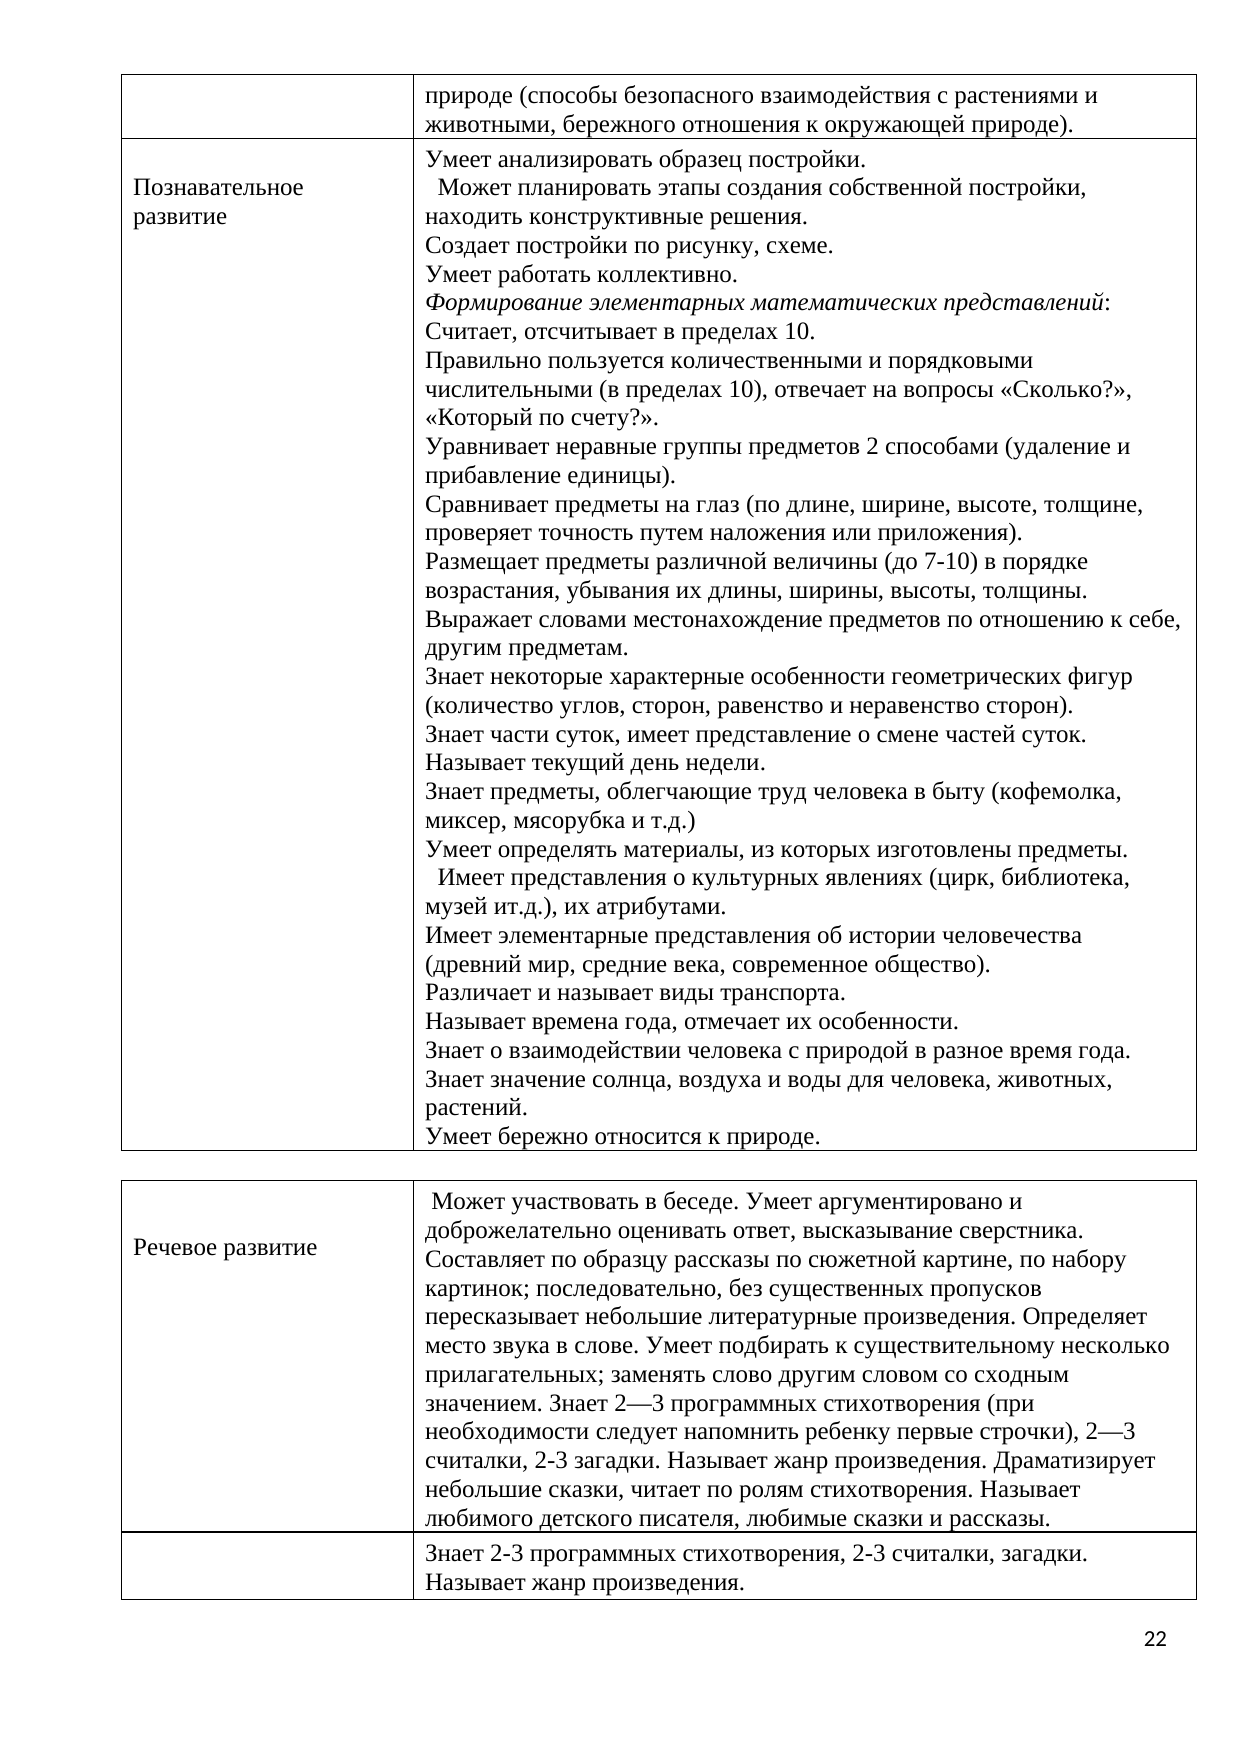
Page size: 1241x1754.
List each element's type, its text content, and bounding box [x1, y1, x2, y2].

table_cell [122, 1533, 413, 1599]
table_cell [414, 1533, 1196, 1599]
table_header Речевое развитие [122, 1181, 413, 1531]
table_header Может участвовать в беседе. Умеет аргументировано и доброжелательно оценивать ответ, высказывание сверстника. Составляет по образцу рассказы по сюжетной картине, по набору картинок; последовательно, без существенных пропусков пересказывает небольшие литературные произведения. Определяет место звука в слове. Умеет подбирать к существительному несколько прилагательных; заменять слово другим словом со сходным значением. Знает 2—3 программных стихотворения (при необходимости следует напомнить ребенку первые строчки), 2—3 считалки, 2-3 загадки. Называет жанр произведения. Драматизирует небольшие сказки, читает по ролям стихотворения. Называет любимого детского писателя, любимые сказки и рассказы. [414, 1181, 1196, 1531]
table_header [122, 75, 413, 137]
table_cell Умеет анализировать образец постройки. Может планировать этапы создания собственной постройки, находить конструктивные решения. Создает постройки по рисунку, схеме. Умеет работать коллективно. Формирование элементарных математических представлений: Считает, отсчитывает в пределах 10. Правильно пользуется количественными и порядковыми числительными (в пределах 10), отвечает на вопросы «Сколько?», «Который по счету?». Уравнивает неравные группы предметов 2 способами (удаление и прибавление единицы). Сравнивает предметы на глаз (по длине, ширине, высоте, толщине, проверяет точность путем наложения или приложения). Размещает предметы различной величины (до 7-10) в порядке возрастания, убывания их длины, ширины, высоты, толщины. Выражает словами местонахождение предметов по отношению к себе, другим предметам. Знает некоторые характерные особенности геометрических фигур (количество углов, сторон, равенство и неравенство сторон). Знает части суток, имеет представление о смене частей суток. Называет текущий день недели. Знает предметы, облегчающие труд человека в быту (кофемолка, миксер, мясорубка и т.д.) Умеет определять материалы, из которых изготовлены предметы. Имеет представления о культурных явлениях (цирк, библиотека, музей ит.д.), их атрибутами. Имеет элементарные представления об истории человечества (древний мир, средние века, современное общество). Различает и называет виды транспорта. Называет времена года, отмечает их особенности. Знает о взаимодействии человека с природой в разное время года. Знает значение солнца, воздуха и воды для человека, животных, растений. Умеет бережно относится к природе. [414, 139, 1196, 1150]
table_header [414, 75, 1196, 137]
table_cell Познавательное развитие [122, 139, 413, 1150]
